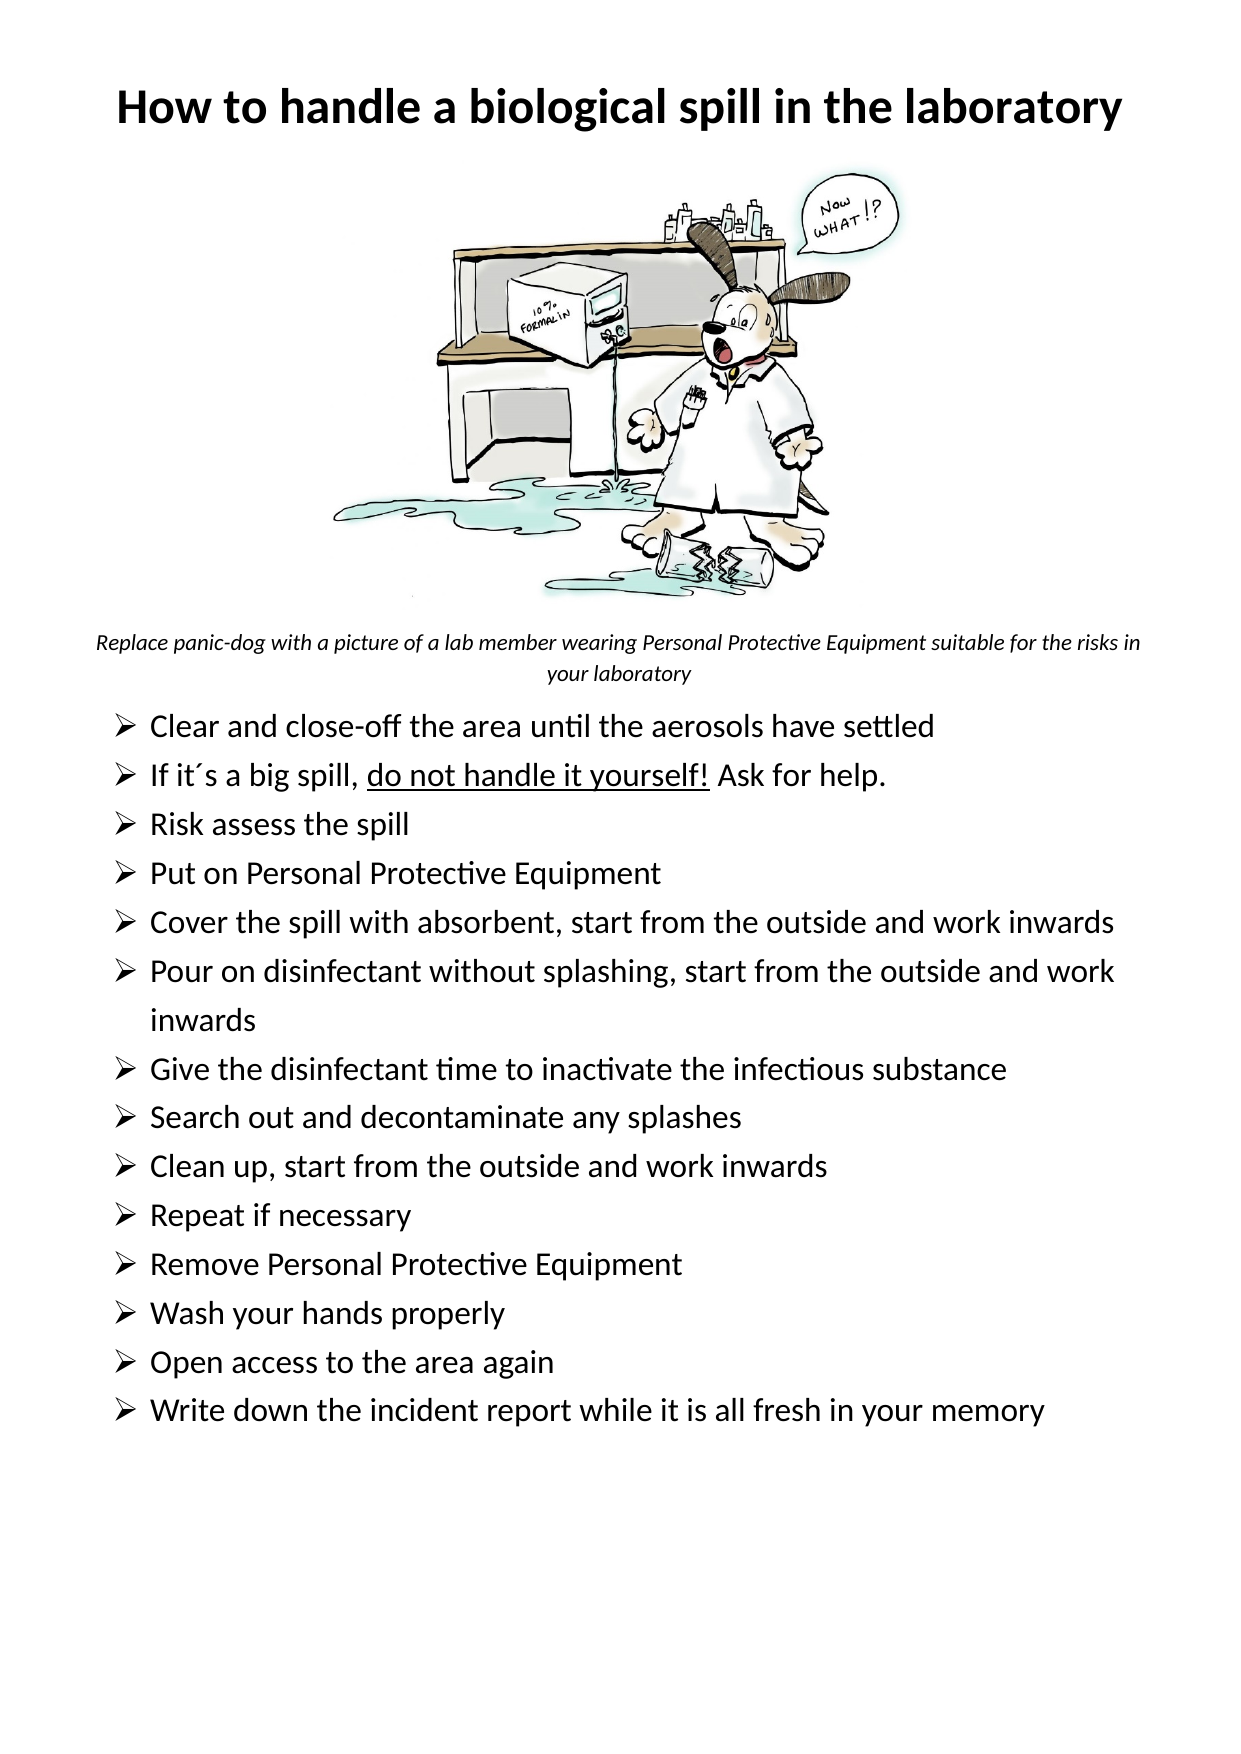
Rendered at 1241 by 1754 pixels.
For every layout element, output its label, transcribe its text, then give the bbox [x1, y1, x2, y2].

list Clean up, start from the outside and work inwards [112, 1145, 1165, 1186]
picture [327, 157, 913, 610]
list Remove Personal Protective Equipment [112, 1243, 1165, 1284]
list Cover the spill with absorbent, start from the outside and work inwards [112, 901, 1165, 942]
list Wash your hands properly [112, 1292, 1165, 1332]
list Write down the incident report while it is all fresh in your memory [112, 1389, 1165, 1430]
text How to handle a biological spill in the laboratory [75, 75, 1165, 136]
list Open access to the area again [112, 1341, 1165, 1381]
list Pour on disinfectant without splashing, start from the outside and work inwards [112, 950, 1165, 1039]
list If it´s a big spill, do not handle it yourself! Ask for help. [112, 754, 1165, 795]
list Search out and decontaminate any splashes [112, 1096, 1165, 1137]
list Clear and close-off the area until the aerosols have settled [112, 706, 1165, 746]
list Repeat if necessary [112, 1194, 1165, 1235]
list Put on Personal Protective Equipment [112, 852, 1165, 893]
list Give the disinfectant time to inactivate the infectious substance [112, 1047, 1165, 1088]
list Risk assess the spill [112, 803, 1165, 844]
text Replace panic-dog with a picture of a lab member wearing Personal Protective Equipment suitable for the risks in your laboratory [75, 628, 1165, 687]
